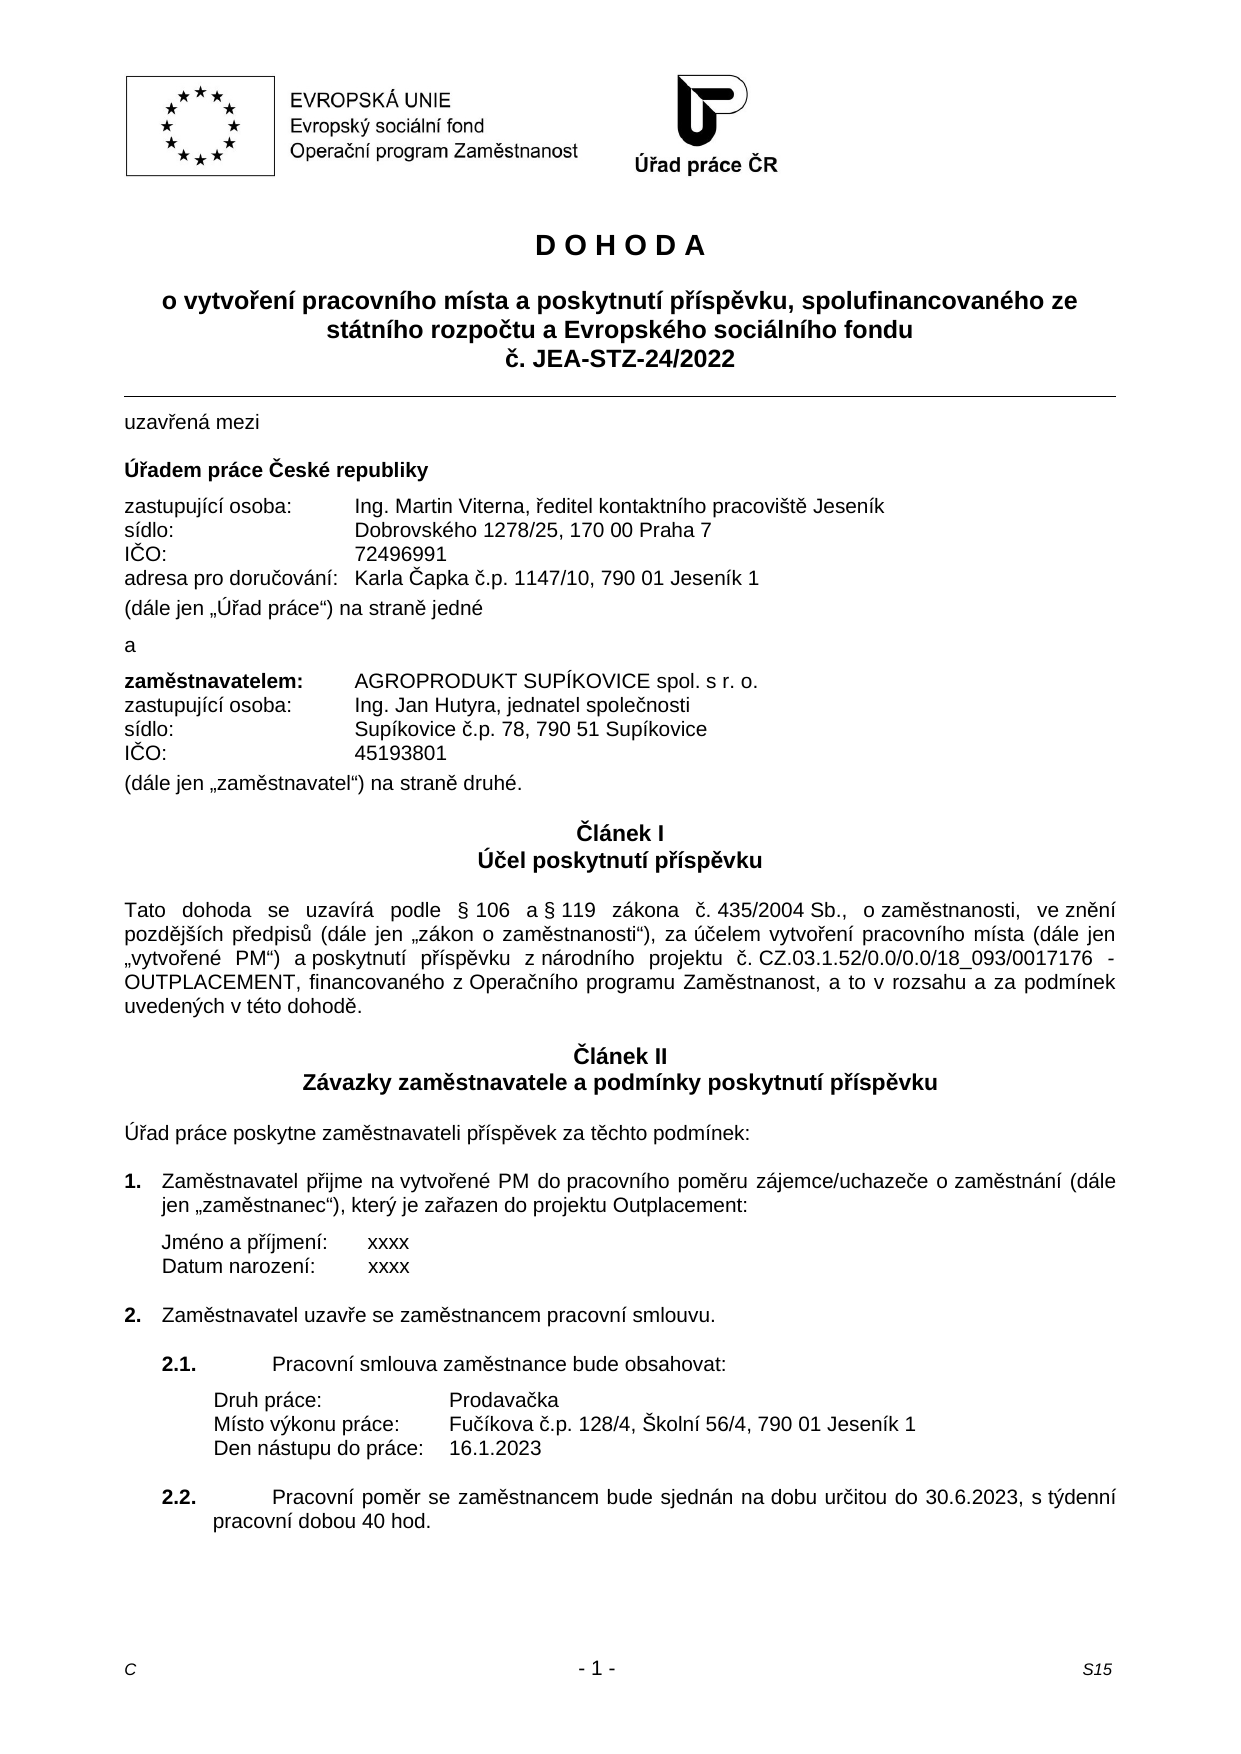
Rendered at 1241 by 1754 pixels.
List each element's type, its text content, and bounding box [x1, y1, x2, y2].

text Článek II [124, 1043, 1116, 1069]
list Pracovní poměr se zaměstnancem bude sjednán na dobu určitou do 30.6.2023, s týdenní pracovní dobou 40 hod. [162, 1485, 1116, 1533]
text č. JEA-STZ-24/2022 [124, 343, 1116, 372]
text Zaměstnavatel uzavře se zaměstnancem pracovní smlouvu. [124, 1303, 1116, 1327]
text uzavřená mezi [124, 397, 1116, 434]
text Datum narození: xxxx [162, 1254, 1116, 1278]
text Jméno a příjmení: xxxx [161, 1230, 1116, 1254]
text Zaměstnavatel přijme na vytvořené PM do pracovního poměru zájemce/uchazeče o zaměstnání (dále jen „zaměstnanec“), který je zařazen do projektu Outplacement: [124, 1169, 1116, 1217]
text D O H O D A [124, 227, 1116, 261]
list Pracovní smlouva zaměstnance bude obsahovat: [162, 1352, 1116, 1376]
text zastupující osoba: Ing. Martin Viterna, ředitel kontaktního pracoviště Jeseník [124, 494, 1116, 518]
text sídlo: Dobrovského 1278/25, 170 00 Praha 7 [124, 518, 1116, 542]
text (dále jen „Úřad práce“) na straně jedné [124, 596, 1116, 620]
text Účel poskytnutí příspěvku [124, 847, 1116, 873]
picture [124, 73, 782, 179]
text IČO: 45193801 [124, 741, 1116, 765]
text (dále jen „zaměstnavatel“) na straně druhé. [124, 771, 1116, 795]
list Úřad práce poskytne zaměstnavateli příspěvek za těchto podmínek: [124, 1120, 1116, 1144]
text IČO: 72496991 [124, 542, 1116, 566]
text zaměstnavatelem: AGROPRODUKT SUPÍKOVICE spol. s r. o.0 [124, 669, 1116, 693]
text Místo výkonu práce: Fučíkova č.p. 128/4, Školní 56/4, 790 01 Jeseník 1 [213, 1412, 1116, 1436]
text Den nástupu do práce: 16.1.2023 [213, 1436, 1116, 1460]
text a [124, 633, 1116, 657]
text sídlo: Supíkovice č.p. 78, 790 51 Supíkovice [124, 717, 1116, 741]
text Závazky zaměstnavatele a podmínky poskytnutí příspěvku [124, 1069, 1116, 1095]
text Úřadem práce České republiky [124, 458, 1116, 482]
text o vytvoření pracovního místa a poskytnutí příspěvku, spolufinancovaného ze státního rozpočtu a Evropského sociálního fondu [124, 286, 1116, 343]
text Druh práce: Prodavačka [213, 1388, 1116, 1412]
list Tato dohoda se uzavírá podle § 106 a § 119 zákona č. 435/2004 Sb., o zaměstnanosti, ve znění pozdějších předpisů (dále jen „zákon o zaměstnanosti“), za účelem vytvoření pracovního místa (dále jen „vytvořené PM“) a poskytnutí příspěvku z národního projektu č. CZ.03.1.52/0.0/0.0/18_093/0017176 - OUTPLACEMENT, financovaného z Operačního programu Zaměstnanost, a to v rozsahu a za podmínek uvedených v této dohodě. [124, 898, 1116, 1018]
text Článek I [124, 820, 1116, 847]
text adresa pro doručování: Karla Čapka č.p. 1147/10, 790 01 Jeseník 1 [124, 566, 1116, 590]
text zastupující osoba: Ing. Jan Hutyra, jednatel společnosti [124, 693, 1116, 717]
